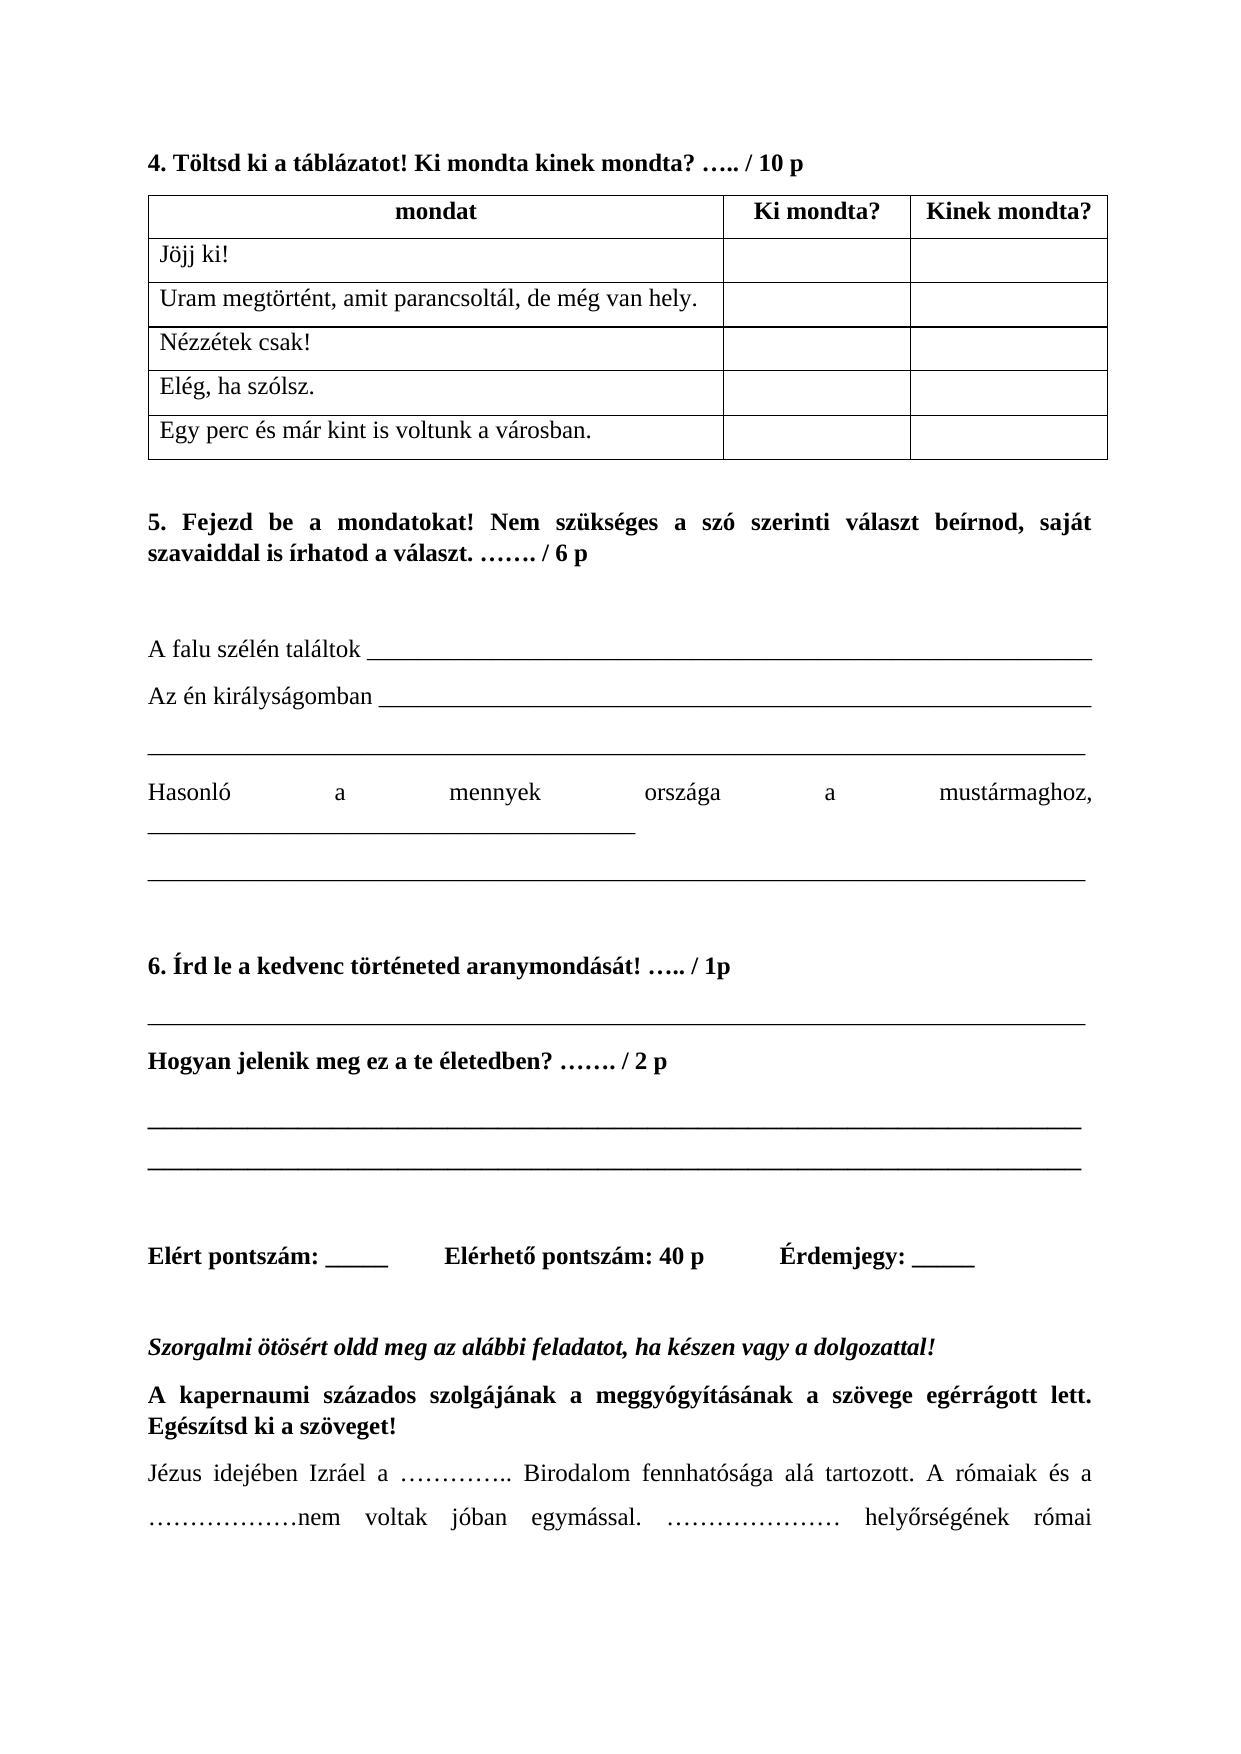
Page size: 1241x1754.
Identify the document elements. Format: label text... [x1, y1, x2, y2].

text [148, 1458, 1093, 1530]
table_cell Egy perc és már kint is voltunk a városban. [149, 416, 723, 458]
text Hogyan jelenik meg ez a te életedben? ……. / 2 p [148, 1046, 1093, 1075]
table_header Kinek mondta? [911, 196, 1107, 238]
text ___________________________________________________________________________ [148, 856, 1093, 884]
table_cell [911, 416, 1107, 458]
table_cell [724, 328, 910, 370]
table_cell [724, 239, 910, 282]
text Az én királyságomban _________________________________________________________ [148, 681, 1093, 710]
table_cell Elég, ha szólsz. [149, 371, 723, 414]
text 4. Töltsd ki a táblázatot! Ki mondta kinek mondta? ….. / 10 p [148, 148, 1093, 176]
table_cell Nézzétek csak! [149, 328, 723, 370]
table_cell [911, 283, 1107, 326]
table_cell [724, 416, 910, 458]
table_cell [911, 328, 1107, 370]
table_cell [911, 239, 1107, 282]
table_cell [724, 283, 910, 326]
text Elért pontszám: _____ Elérhető pontszám: 40 p Érdemjegy: _____ [148, 1241, 1093, 1270]
text ________________________________________________________________________________________________________________ [148, 1094, 1093, 1174]
table_cell Jöjj ki! [149, 239, 723, 282]
text A kapernaumi százados szolgájának a meggyógyításának a szövege egérrágott lett. Egészítsd ki a szöveget! [148, 1380, 1093, 1439]
text 5. Fejezd be a mondatokat! Nem szükséges a szó szerinti választ beírnod, saját szavaiddal is írhatod a választ. ……. / 6 p [148, 507, 1093, 567]
table_cell Uram megtörtént, amit parancsoltál, de még van hely. [149, 283, 723, 326]
text Hasonló a mennyek országa a mustármaghoz, _______________________________________ [148, 777, 1093, 837]
text 6. Írd le a kedvenc történeted aranymondását! ….. / 1p [148, 951, 1093, 980]
text ___________________________________________________________________________ [148, 729, 1093, 758]
table_header mondat [149, 196, 723, 238]
table_cell [724, 371, 910, 414]
text Szorgalmi ötösért oldd meg az alábbi feladatot, ha készen vagy a dolgozattal! [148, 1332, 1093, 1361]
text A falu szélén találtok __________________________________________________________ [148, 634, 1093, 662]
table_cell [911, 371, 1107, 414]
text ___________________________________________________________________________ [148, 999, 1093, 1027]
table_header Ki mondta? [724, 196, 910, 238]
